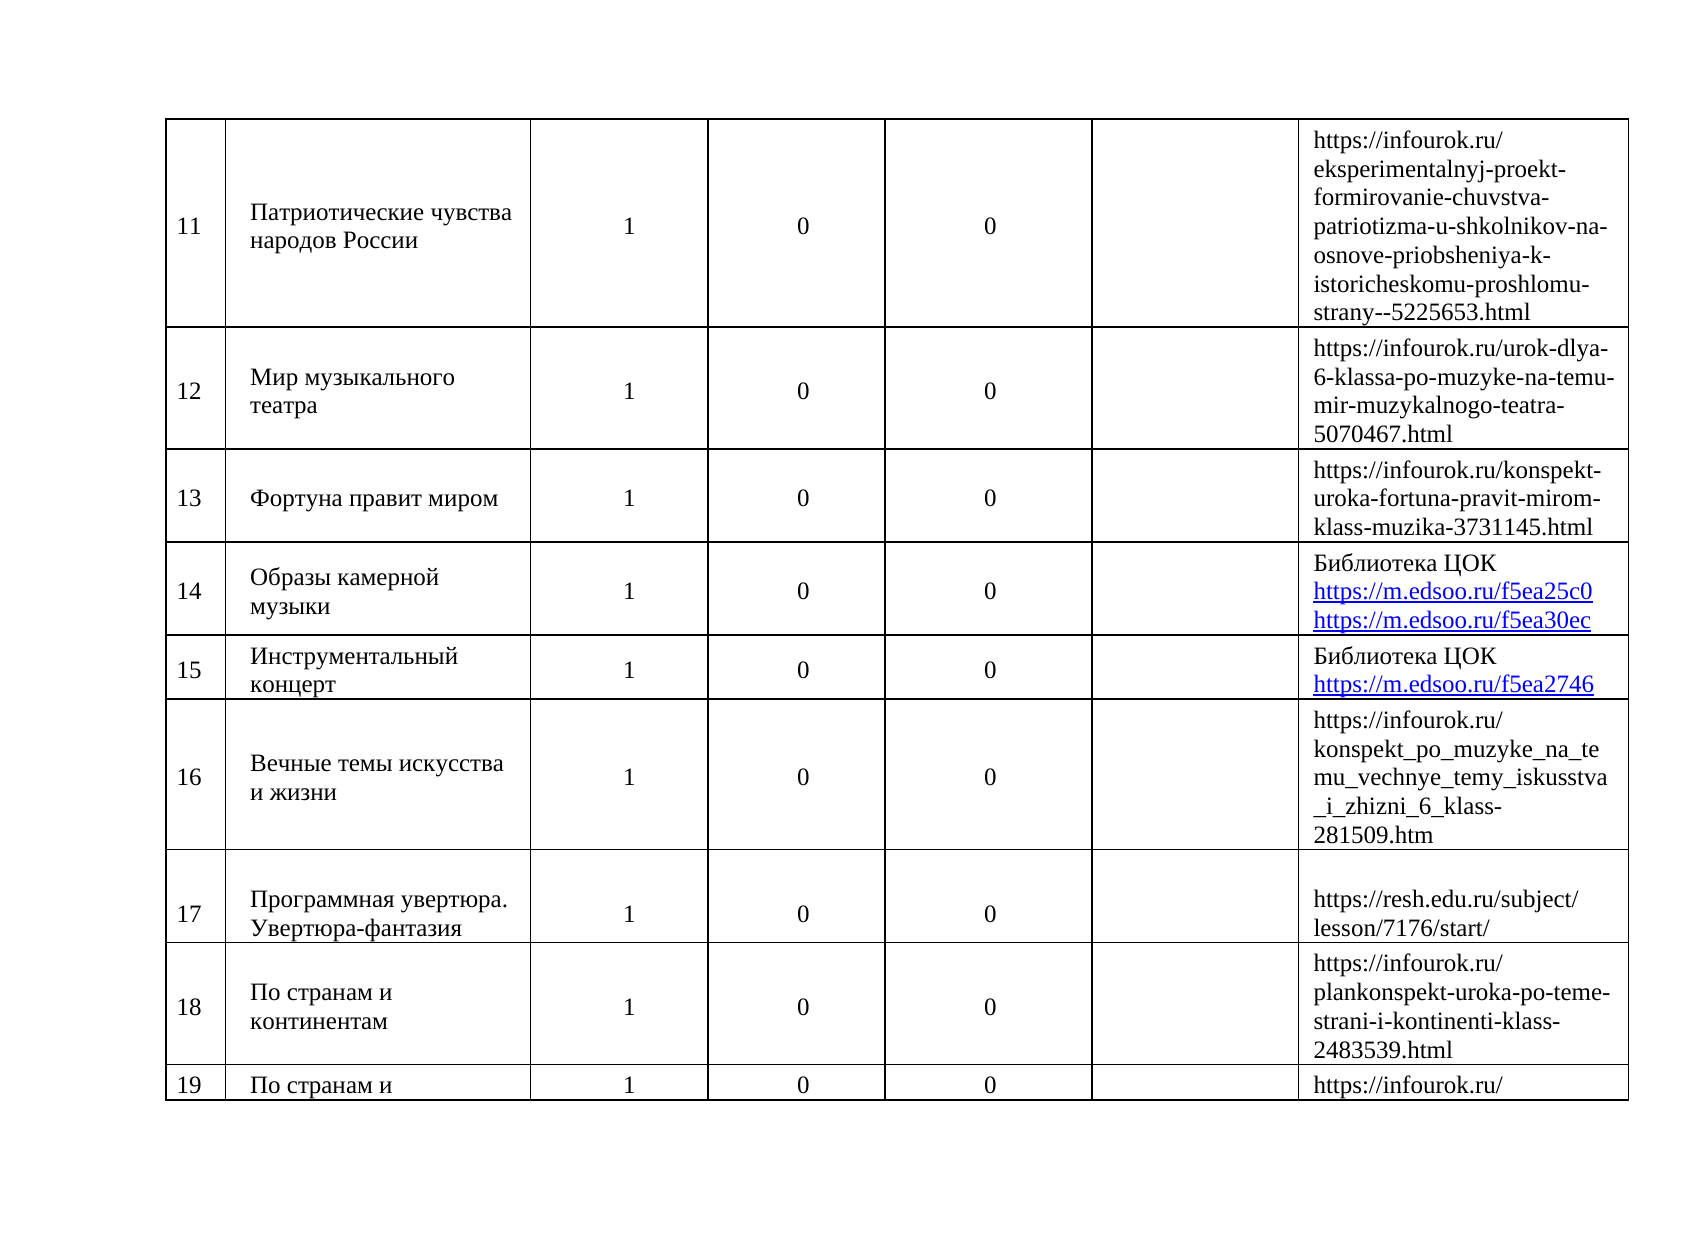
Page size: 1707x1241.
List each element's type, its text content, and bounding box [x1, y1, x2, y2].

table_cell 1 [531, 943, 707, 1063]
table_cell 0 [886, 543, 1091, 634]
table_cell Библиотека ЦОК https://m.edsoo.ru/f5ea25c0 https://m.edsoo.ru/f5ea30ec [1299, 543, 1628, 634]
table_cell Мир музыкального театра [226, 328, 530, 448]
table_cell 0 [886, 850, 1091, 942]
table_cell 0 [709, 120, 884, 326]
table_cell 0 [886, 1065, 1091, 1099]
table_cell 18 [167, 943, 225, 1063]
table_cell 12 [167, 328, 225, 448]
table_cell Патриотические чувства народов России [226, 120, 530, 326]
table_cell [1093, 543, 1298, 634]
table_cell Образы камерной музыки [226, 543, 530, 634]
table_cell 1 [531, 543, 707, 634]
table_cell 0 [709, 943, 884, 1063]
table_cell 0 [709, 850, 884, 942]
table_cell 0 [886, 636, 1091, 698]
table_cell 0 [886, 700, 1091, 849]
table_cell 0 [709, 543, 884, 634]
table_cell 13 [167, 450, 225, 541]
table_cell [226, 1065, 530, 1099]
table_cell 14 [167, 543, 225, 634]
table_cell Инструментальный концерт [226, 636, 530, 698]
table_cell 0 [709, 450, 884, 541]
table_cell https://infourok.ru/konspekt_po_muzyke_na_temu_vechnye_temy_iskusstva_i_zhizni_6_klass-281509.htm [1299, 700, 1628, 849]
table_cell https://infourok.ru/konspekt-uroka-fortuna-pravit-mirom-klass-muzika-3731145.html [1299, 450, 1628, 541]
table_cell 1 [531, 120, 707, 326]
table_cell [1299, 1065, 1628, 1099]
table_cell 0 [886, 450, 1091, 541]
table_cell [1093, 850, 1298, 942]
table_cell Программная увертюра. Увертюра-фантазия [226, 850, 530, 942]
table_cell [1093, 636, 1298, 698]
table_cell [1299, 943, 1628, 1063]
table_cell [1093, 328, 1298, 448]
table_cell Вечные темы искусства и жизни [226, 700, 530, 849]
table_cell 0 [886, 943, 1091, 1063]
table_cell 1 [531, 328, 707, 448]
table_cell [1093, 450, 1298, 541]
table_cell 19 [167, 1065, 225, 1099]
table_cell https://infourok.ru/urok-dlya-6-klassa-po-muzyke-na-temu-mir-muzykalnogo-teatra-5070467.html [1299, 328, 1628, 448]
table_cell 0 [709, 328, 884, 448]
table_cell 1 [531, 1065, 707, 1099]
table_cell 1 [531, 450, 707, 541]
table_cell https://infourok.ru/eksperimentalnyj-proekt-formirovanie-chuvstva-patriotizma-u-shkolnikov-na-osnove-priobsheniya-k-istoricheskomu-proshlomu-strany--5225653.html [1299, 120, 1628, 326]
table_cell Библиотека ЦОК https://m.edsoo.ru/f5ea2746 [1299, 636, 1628, 698]
table_cell 1 [531, 850, 707, 942]
table_cell [1093, 700, 1298, 849]
table_cell 1 [531, 636, 707, 698]
table_cell [1093, 120, 1298, 326]
table_cell 0 [709, 700, 884, 849]
table_cell 1 [531, 700, 707, 849]
table_cell [1093, 1065, 1298, 1099]
table_cell https://resh.edu.ru/subject/lesson/7176/start/ [1299, 850, 1628, 942]
table_cell 0 [886, 120, 1091, 326]
table_cell 11 [167, 120, 225, 326]
table_cell 17 [167, 850, 225, 942]
table_cell 0 [886, 328, 1091, 448]
table_cell По странам и континентам [226, 943, 530, 1063]
table_cell [1093, 943, 1298, 1063]
table_cell 16 [167, 700, 225, 849]
table_cell Фортуна правит миром [226, 450, 530, 541]
table_cell 0 [709, 636, 884, 698]
table_cell 0 [709, 1065, 884, 1099]
table_cell 15 [167, 636, 225, 698]
